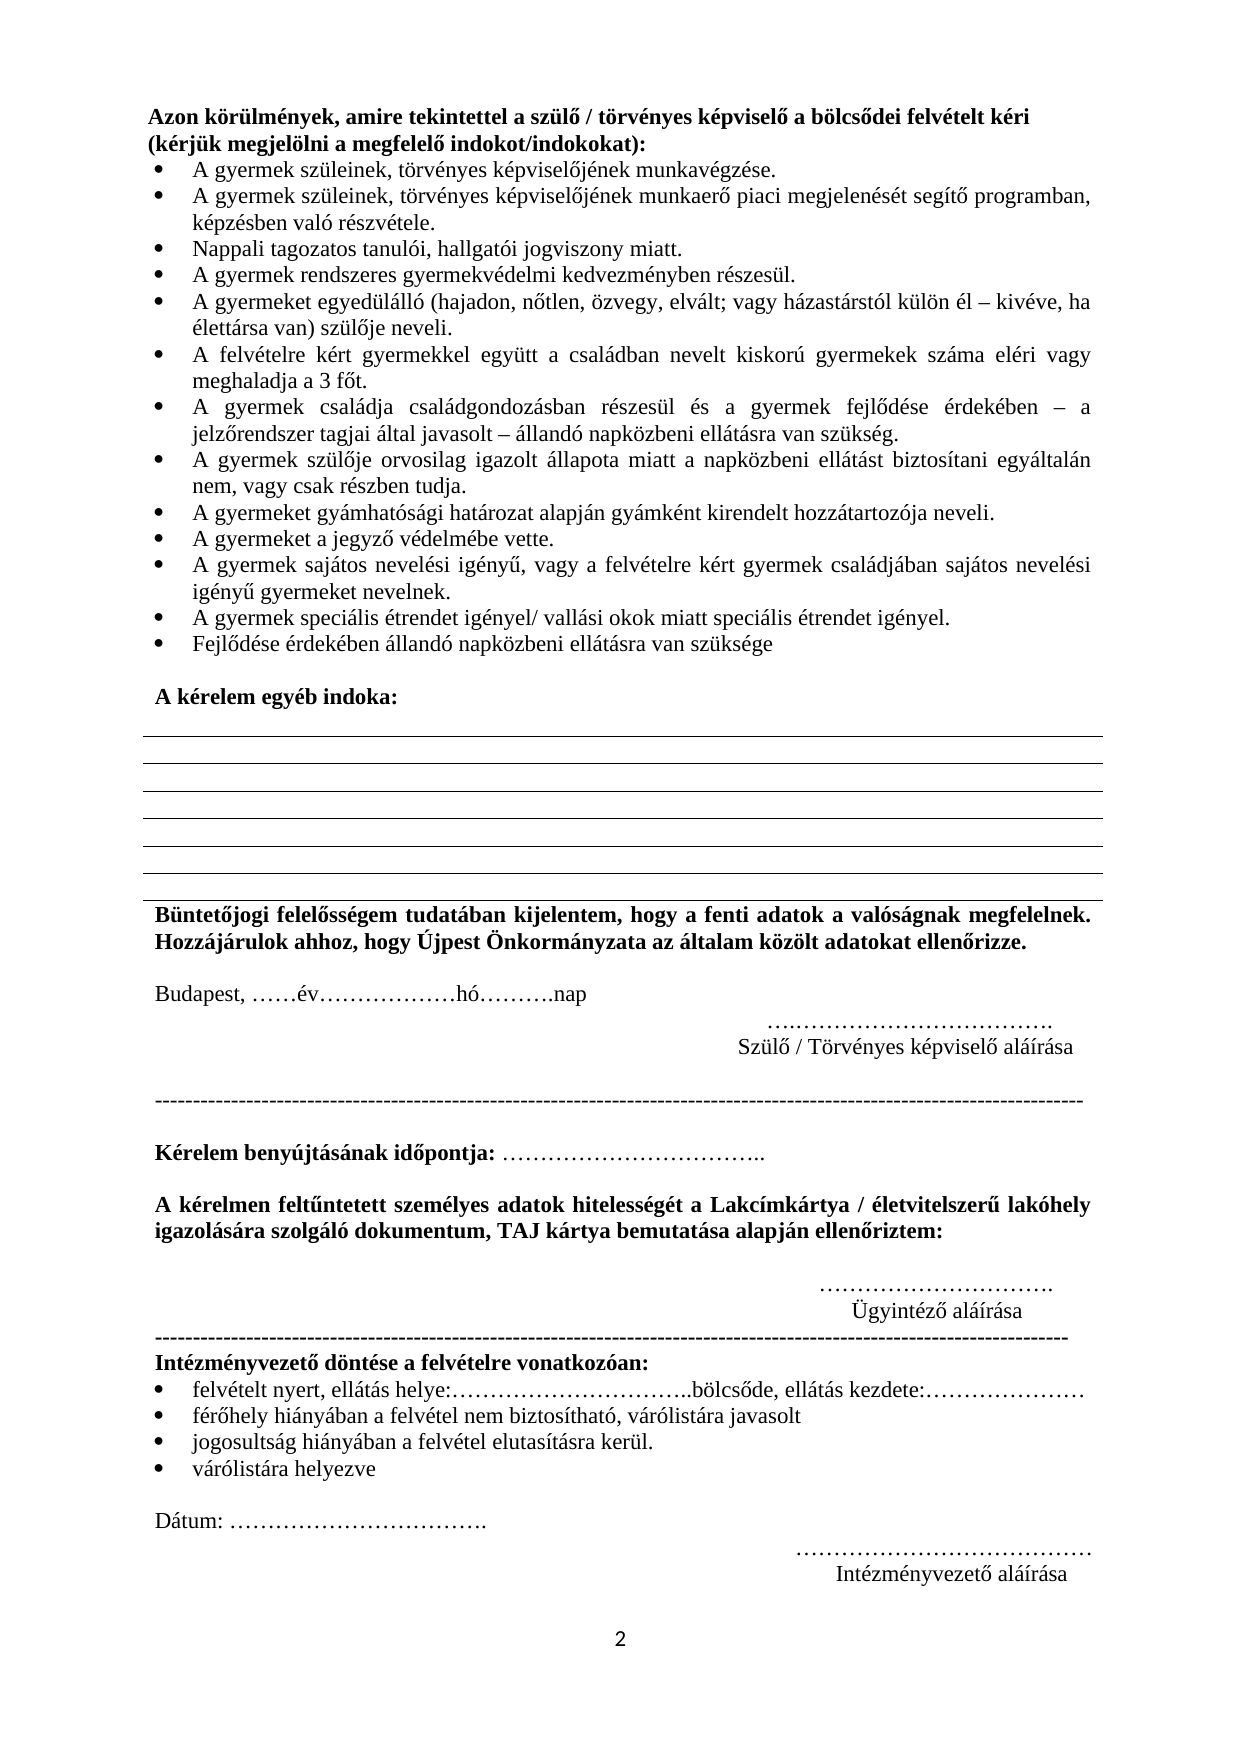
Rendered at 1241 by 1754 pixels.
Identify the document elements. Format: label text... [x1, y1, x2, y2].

table_header [143, 737, 1103, 763]
text Intézményvezető aláírása [154, 1560, 1093, 1587]
text Kérelem benyújtásának időpontja: …………………………….. [154, 1138, 1093, 1165]
list A gyermeket gyámhatósági határozat alapján gyámként kirendelt hozzátartozója neveli. [154, 499, 1093, 525]
list várólistára helyezve [154, 1455, 1093, 1481]
table_cell [143, 847, 1103, 873]
text Dátum: ……………………………. [154, 1507, 1093, 1534]
list A gyermek sajátos nevelési igényű, vagy a felvételre kért gyermek családjában sajátos nevelési igényű gyermeket nevelnek. [154, 551, 1093, 604]
text Szülő / Törvényes képviselő aláírása [154, 1033, 1093, 1059]
list A felvételre kért gyermekkel együtt a családban nevelt kiskorú gyermekek száma eléri vagy meghaladja a 3 főt. [154, 341, 1093, 393]
list A gyermek szüleinek, törvényes képviselőjének munkavégzése. [154, 156, 1093, 182]
text Budapest, ……év………………hó……….nap [154, 980, 1093, 1007]
table_cell [143, 764, 1103, 791]
text -------------------------------------------------------------------------------------------------------------------------- [154, 1086, 1093, 1112]
table_cell [143, 819, 1103, 846]
text ….……………………………. [154, 1007, 1093, 1033]
text Intézményvezető döntése a felvételre vonatkozóan: [154, 1349, 1093, 1376]
text …………………………. [818, 1270, 1093, 1297]
list jogosultság hiányában a felvétel elutasításra kerül. [154, 1428, 1093, 1455]
text ------------------------------------------------------------------------------------------------------------------------ [154, 1323, 1093, 1349]
list Nappali tagozatos tanulói, hallgatói jogviszony miatt. [154, 235, 1093, 262]
table_cell [143, 874, 1103, 900]
table_cell [143, 792, 1103, 818]
text Büntetőjogi felelősségem tudatában kijelentem, hogy a fenti adatok a valóságnak megfelelnek. Hozzájárulok ahhoz, hogy Újpest Önkormányzata az általam közölt adatokat ellenőrizze. [154, 901, 1093, 954]
text Azon körülmények, amire tekintettel a szülő / törvényes képviselő a bölcsődei felvételt kéri (kérjük megjelölni a megfelelő indokot/indokokat): [148, 103, 1093, 156]
list felvételt nyert, ellátás helye:…………………………..bölcsőde, ellátás kezdete:………………… [154, 1376, 1107, 1402]
list Fejlődése érdekében állandó napközbeni ellátásra van szüksége [154, 631, 1093, 657]
list A gyermek családja családgondozásban részesül és a gyermek fejlődése érdekében – a jelzőrendszer tagjai által javasolt – állandó napközbeni ellátásra van szükség. [154, 393, 1093, 446]
text Ügyintéző aláírása [154, 1297, 1093, 1323]
list A gyermeket egyedülálló (hajadon, nőtlen, özvegy, elvált; vagy házastárstól külön él – kivéve, ha élettársa van) szülője neveli. [154, 288, 1093, 341]
list A gyermeket a jegyző védelmébe vette. [154, 525, 1093, 551]
list A gyermek szüleinek, törvényes képviselőjének munkaerő piaci megjelenését segítő programban, képzésben való részvétele. [154, 182, 1093, 235]
text ………………………………… [154, 1534, 1093, 1560]
list A gyermek szülője orvosilag igazolt állapota miatt a napközbeni ellátást biztosítani egyáltalán nem, vagy csak részben tudja. [154, 446, 1093, 499]
list A gyermek rendszeres gyermekvédelmi kedvezményben részesül. [154, 262, 1093, 288]
list A gyermek speciális étrendet igényel/ vallási okok miatt speciális étrendet igényel. [154, 604, 1093, 631]
text A kérelem egyéb indoka: [154, 683, 1093, 709]
text A kérelmen feltűntetett személyes adatok hitelességét a Lakcímkártya / életvitelszerű lakóhely igazolására szolgáló dokumentum, TAJ kártya bemutatása alapján ellenőriztem: [154, 1191, 1093, 1244]
list férőhely hiányában a felvétel nem biztosítható, várólistára javasolt [154, 1402, 1093, 1428]
